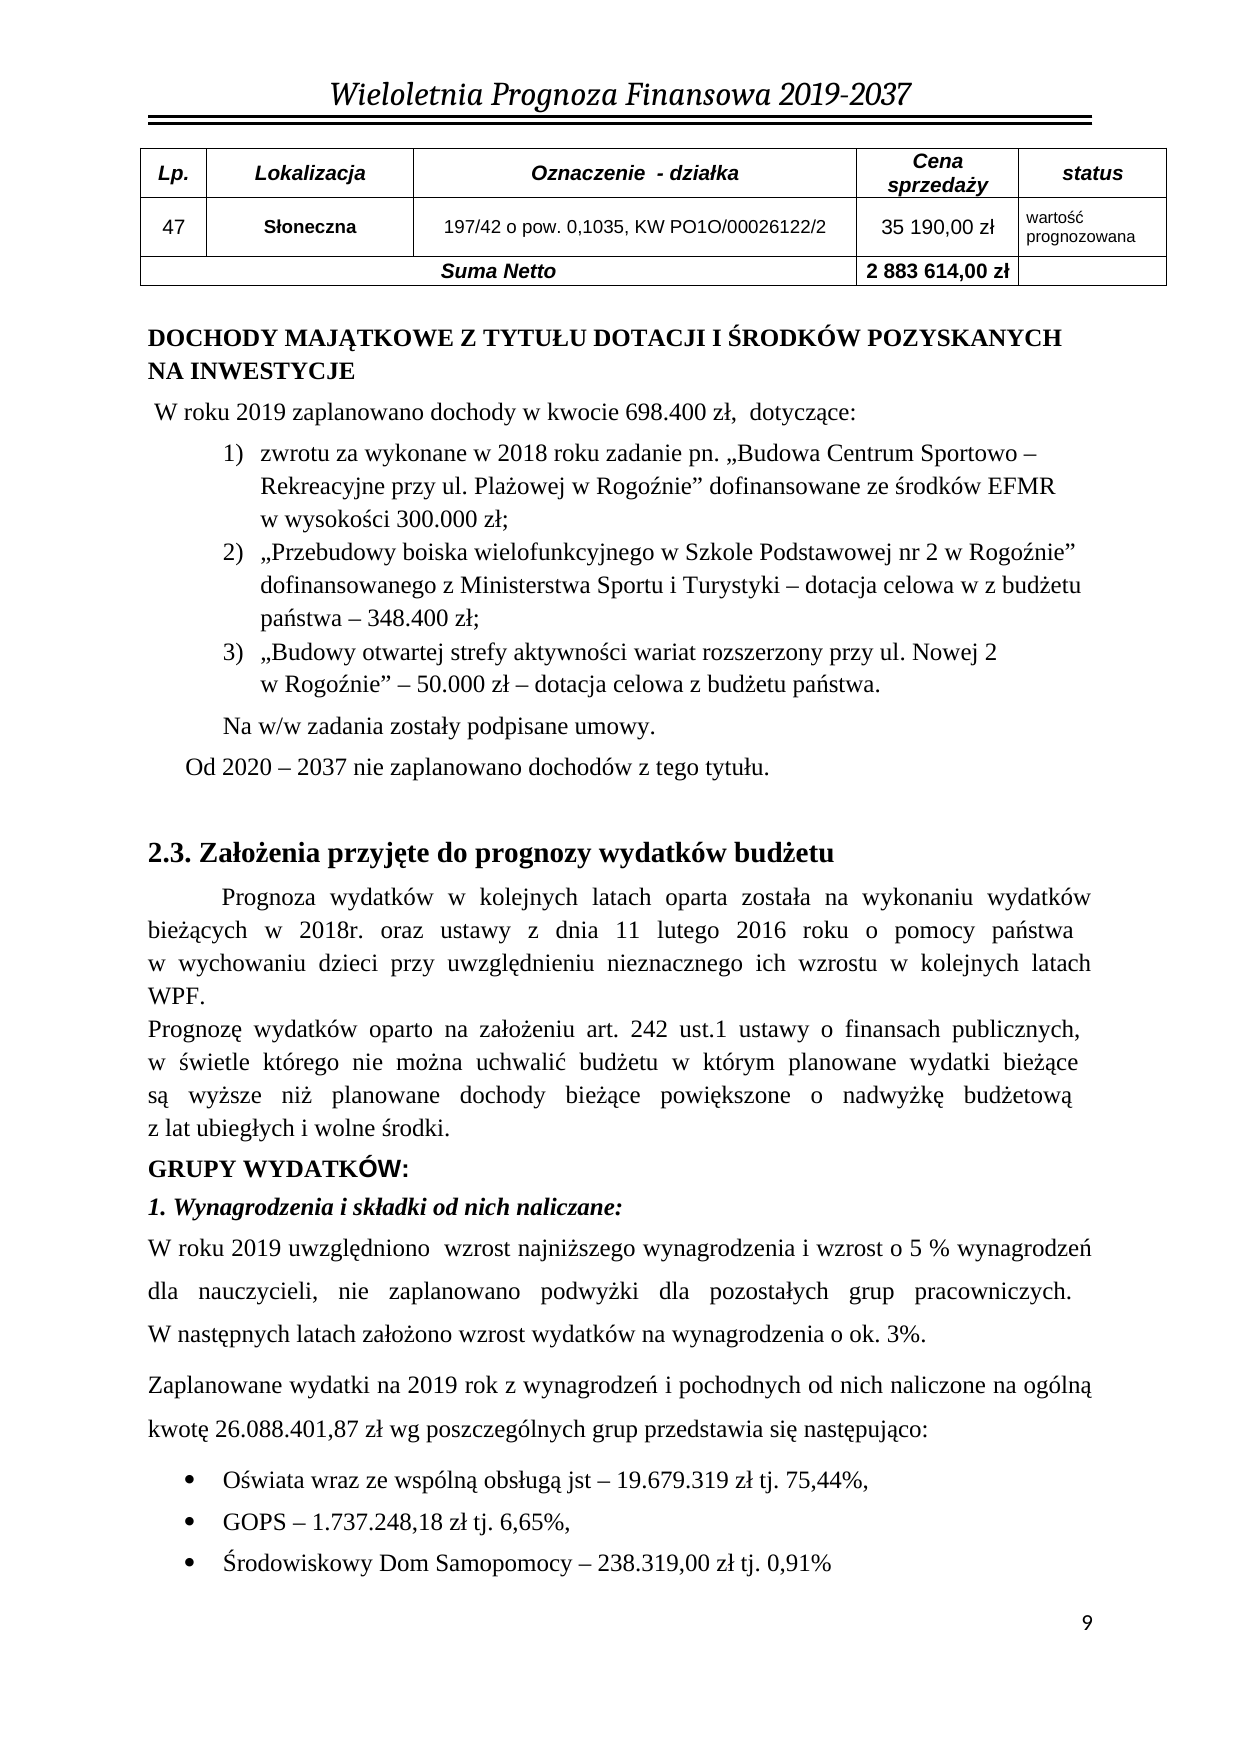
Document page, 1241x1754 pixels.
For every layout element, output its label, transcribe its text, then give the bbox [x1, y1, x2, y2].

table_header Cena sprzedaży [857, 149, 1018, 197]
text W roku 2019 zaplanowano dochody w kwocie 698.400 zł, dotyczące: [148, 397, 1092, 426]
text 1. Wynagrodzenia i składki od nich naliczane: [148, 1192, 1092, 1220]
table_cell 35 190,00 zł [857, 198, 1018, 256]
text W roku 2019 uwzględniono wzrost najniższego wynagrodzenia i wzrost o 5 % wynagrodzeń dla nauczycieli, nie zaplanowano podwyżki dla pozostałych grup pracowniczych. W następnych latach założono wzrost wydatków na wynagrodzenia o ok. 3%. [148, 1233, 1092, 1348]
list GOPS – 1.737.248,18 zł tj. 6,65%, [185, 1507, 1092, 1535]
text GRUPY WYDATKÓW: [148, 1154, 1092, 1183]
table_header status [1019, 149, 1166, 197]
text DOCHODY MAJĄTKOWE Z TYTUŁU DOTACJI I ŚRODKÓW POZYSKANYCH NA INWESTYCJE [148, 323, 1092, 384]
text Prognoza wydatków w kolejnych latach oparta została na wykonaniu wydatków bieżących w 2018r. oraz ustawy z dnia 11 lutego 2016 roku o pomocy państwa w wychowaniu dzieci przy uwzględnieniu nieznacznego ich wzrostu w kolejnych latach WPF. Prognozę wydatków oparto na założeniu art. 242 ust.1 ustawy o finansach publicznych, w świetle którego nie można uchwalić budżetu w którym planowane wydatki bieżące są wyższe niż planowane dochody bieżące powiększone o nadwyżkę budżetową z lat ubiegłych i wolne środki. [148, 882, 1092, 1142]
table_cell 47 [141, 198, 206, 256]
table_cell 197/42 o pow. 0,1035, KW PO1O/00026122/2 [414, 198, 856, 256]
list „Przebudowy boiska wielofunkcyjnego w Szkole Podstawowej nr 2 w Rogoźnie” dofinansowanego z Ministerstwa Sportu i Turystyki – dotacja celowa w z budżetu państwa – 348.400 zł; [223, 537, 1092, 632]
table_header Lokalizacja [207, 149, 413, 197]
list zwrotu za wykonane w 2018 roku zadanie pn. „Budowa Centrum Sportowo – Rekreacyjne przy ul. Plażowej w Rogoźnie” dofinansowane ze środków EFMR w wysokości 300.000 zł; [223, 438, 1092, 533]
table_cell Suma Netto [141, 257, 856, 285]
text 2.3. Założenia przyjęte do prognozy wydatków budżetu [148, 835, 1092, 868]
list Oświata wraz ze wspólną obsługą jst – 19.679.319 zł tj. 75,44%, [185, 1465, 1092, 1494]
table_cell 2 883 614,00 zł [857, 257, 1018, 285]
list „Budowy otwartej strefy aktywności wariat rozszerzony przy ul. Nowej 2 w Rogoźnie” – 50.000 zł – dotacja celowa z budżetu państwa. [223, 637, 1092, 698]
table_cell [1019, 257, 1166, 285]
list Środowiskowy Dom Samopomocy – 238.319,00 zł tj. 0,91% [185, 1548, 1092, 1577]
text Na w/w zadania zostały podpisane umowy. [223, 711, 1092, 740]
table_cell Słoneczna [207, 198, 413, 256]
text Zaplanowane wydatki na 2019 rok z wynagrodzeń i pochodnych od nich naliczone na ogólną kwotę 26.088.401,87 zł wg poszczególnych grup przedstawia się następująco: [148, 1371, 1092, 1442]
text Od 2020 – 2037 nie zaplanowano dochodów z tego tytułu. [185, 752, 1092, 781]
table_header Oznaczenie - działka [414, 149, 856, 197]
table_cell wartość prognozowana [1019, 198, 1166, 256]
table_header Lp. [141, 149, 206, 197]
